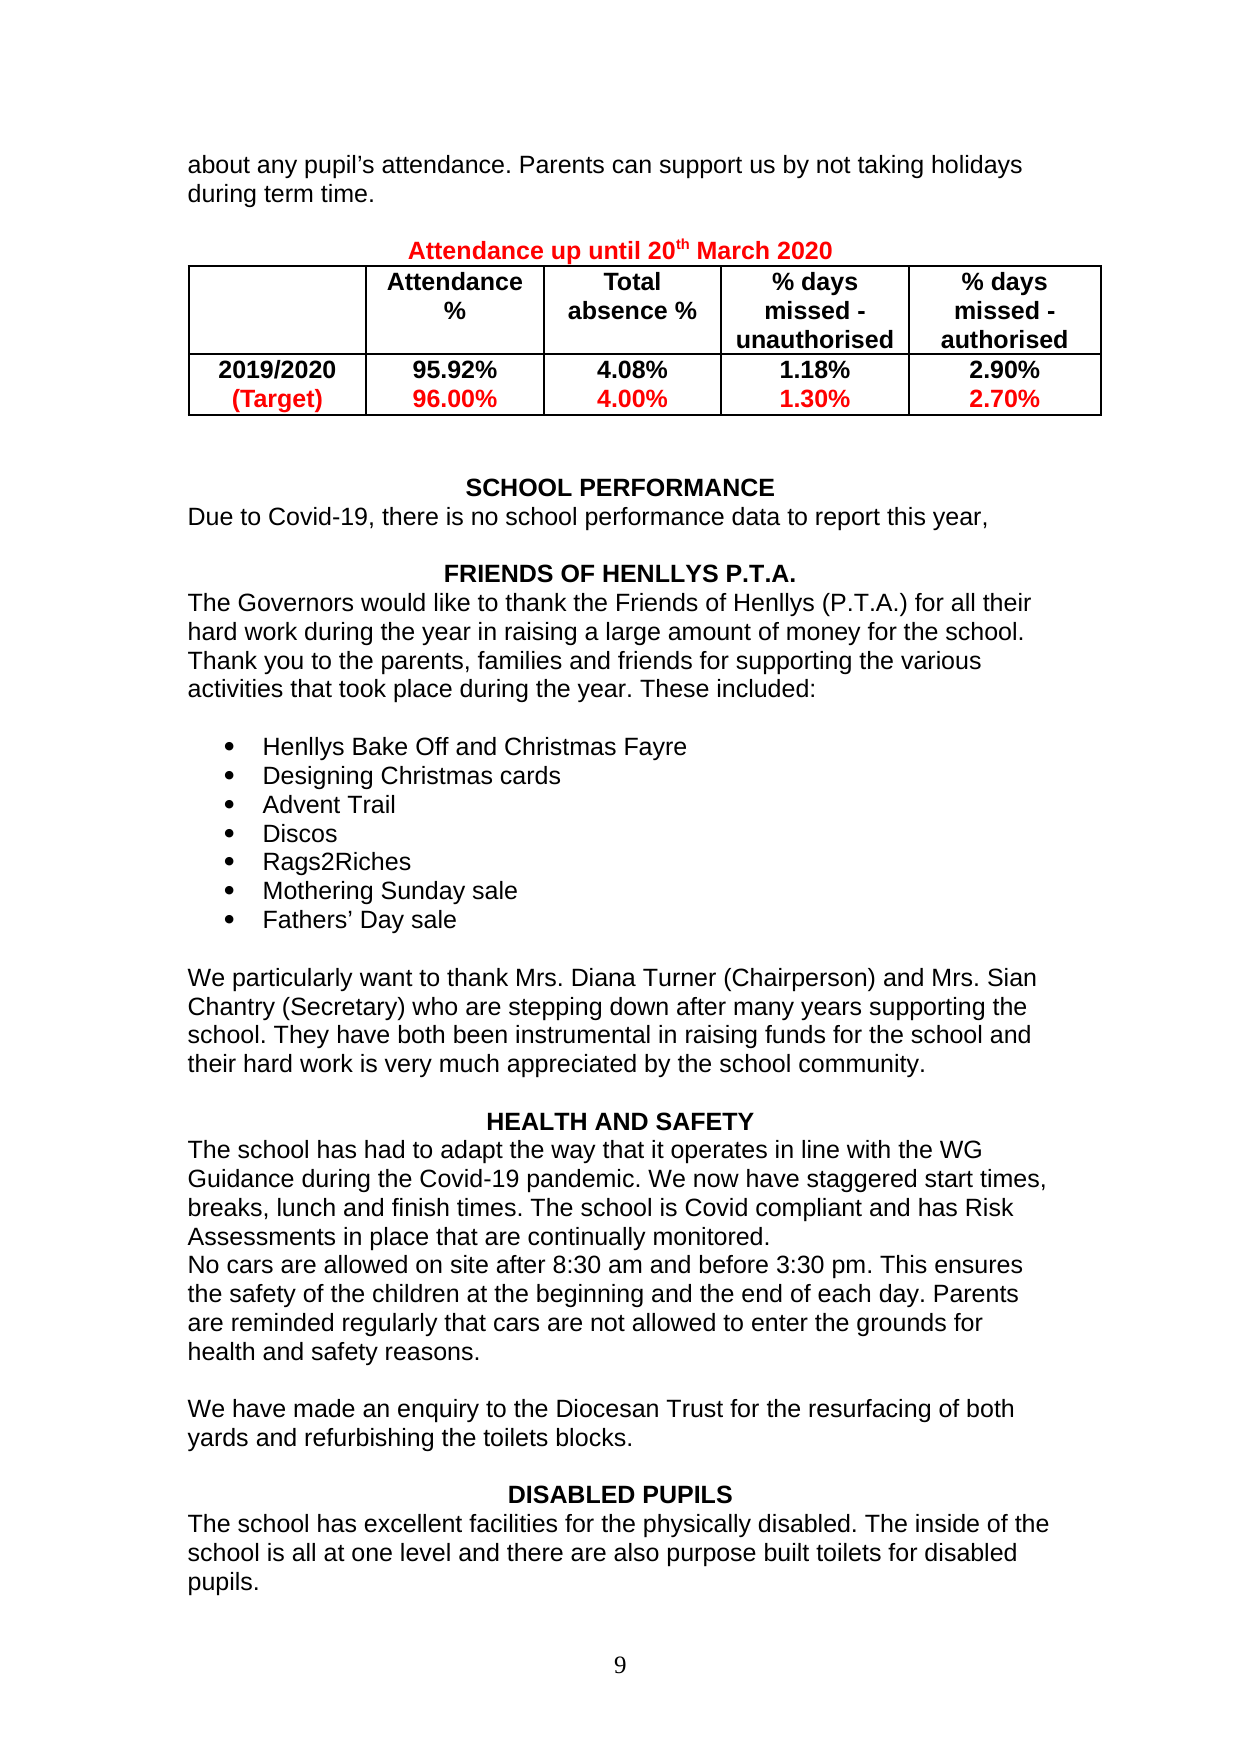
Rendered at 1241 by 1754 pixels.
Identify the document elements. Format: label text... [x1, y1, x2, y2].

table_header Total absence % [545, 267, 720, 353]
list Advent Trail [225, 790, 1053, 818]
text The Governors would like to thank the Friends of Henllys (P.T.A.) for all their hard work during the year in raising a large amount of money for the school. Thank you to the parents, families and friends for supporting the various activities that took place during the year. These included: [187, 588, 1053, 703]
text No cars are allowed on site after 8:30 am and before 3:30 pm. This ensures the safety of the children at the beginning and the end of each day. Parents are reminded regularly that cars are not allowed to enter the grounds for health and safety reasons. [187, 1250, 1053, 1365]
table_header Attendance % [367, 267, 543, 353]
list Fathers’ Day sale [225, 905, 1053, 934]
text We particularly want to thank Mrs. Diana Turner (Chairperson) and Mrs. Sian Chantry (Secretary) who are stepping down after many years supporting the school. They have both been instrumental in raising funds for the school and their hard work is very much appreciated by the school community. [187, 963, 1053, 1078]
text We have made an enquiry to the Diocesan Trust for the resurfacing of both yards and refurbishing the toilets blocks. [187, 1394, 1053, 1451]
list Discos [225, 818, 1053, 847]
text FRIENDS OF HENLLYS P.T.A. [187, 559, 1053, 588]
table_header % days missed - authorised [910, 267, 1100, 353]
table_cell 2019/2020 (Target) [190, 355, 365, 414]
text Attendance up until 20th March 2020 [187, 236, 1053, 265]
list Mothering Sunday sale [225, 876, 1053, 905]
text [187, 150, 1053, 207]
table_cell 1.18% 1.30% [722, 355, 908, 414]
text The school has excellent facilities for the physically disabled. The inside of the school is all at one level and there are also purpose built toilets for disabled pupils. [187, 1509, 1053, 1595]
text SCHOOL PERFORMANCE [187, 473, 1053, 502]
table_header % days missed - unauthorised [722, 267, 908, 353]
text HEALTH AND SAFETY [187, 1106, 1053, 1135]
table_cell 95.92% 96.00% [367, 355, 543, 414]
list Designing Christmas cards [225, 761, 1053, 790]
subtitle DISABLED PUPILS [187, 1480, 1053, 1509]
text The school has had to adapt the way that it operates in line with the WG Guidance during the Covid-19 pandemic. We now have staggered start times, breaks, lunch and finish times. The school is Covid compliant and has Risk Assessments in place that are continually monitored. [187, 1135, 1053, 1250]
table_header [190, 267, 365, 353]
table_cell 4.08% 4.00% [545, 355, 720, 414]
text Due to Covid-19, there is no school performance data to report this year, [187, 502, 1053, 531]
table_cell 2.90% 2.70% [910, 355, 1100, 414]
list Henllys Bake Off and Christmas Fayre [225, 732, 1053, 761]
list Rags2Riches [225, 847, 1053, 876]
